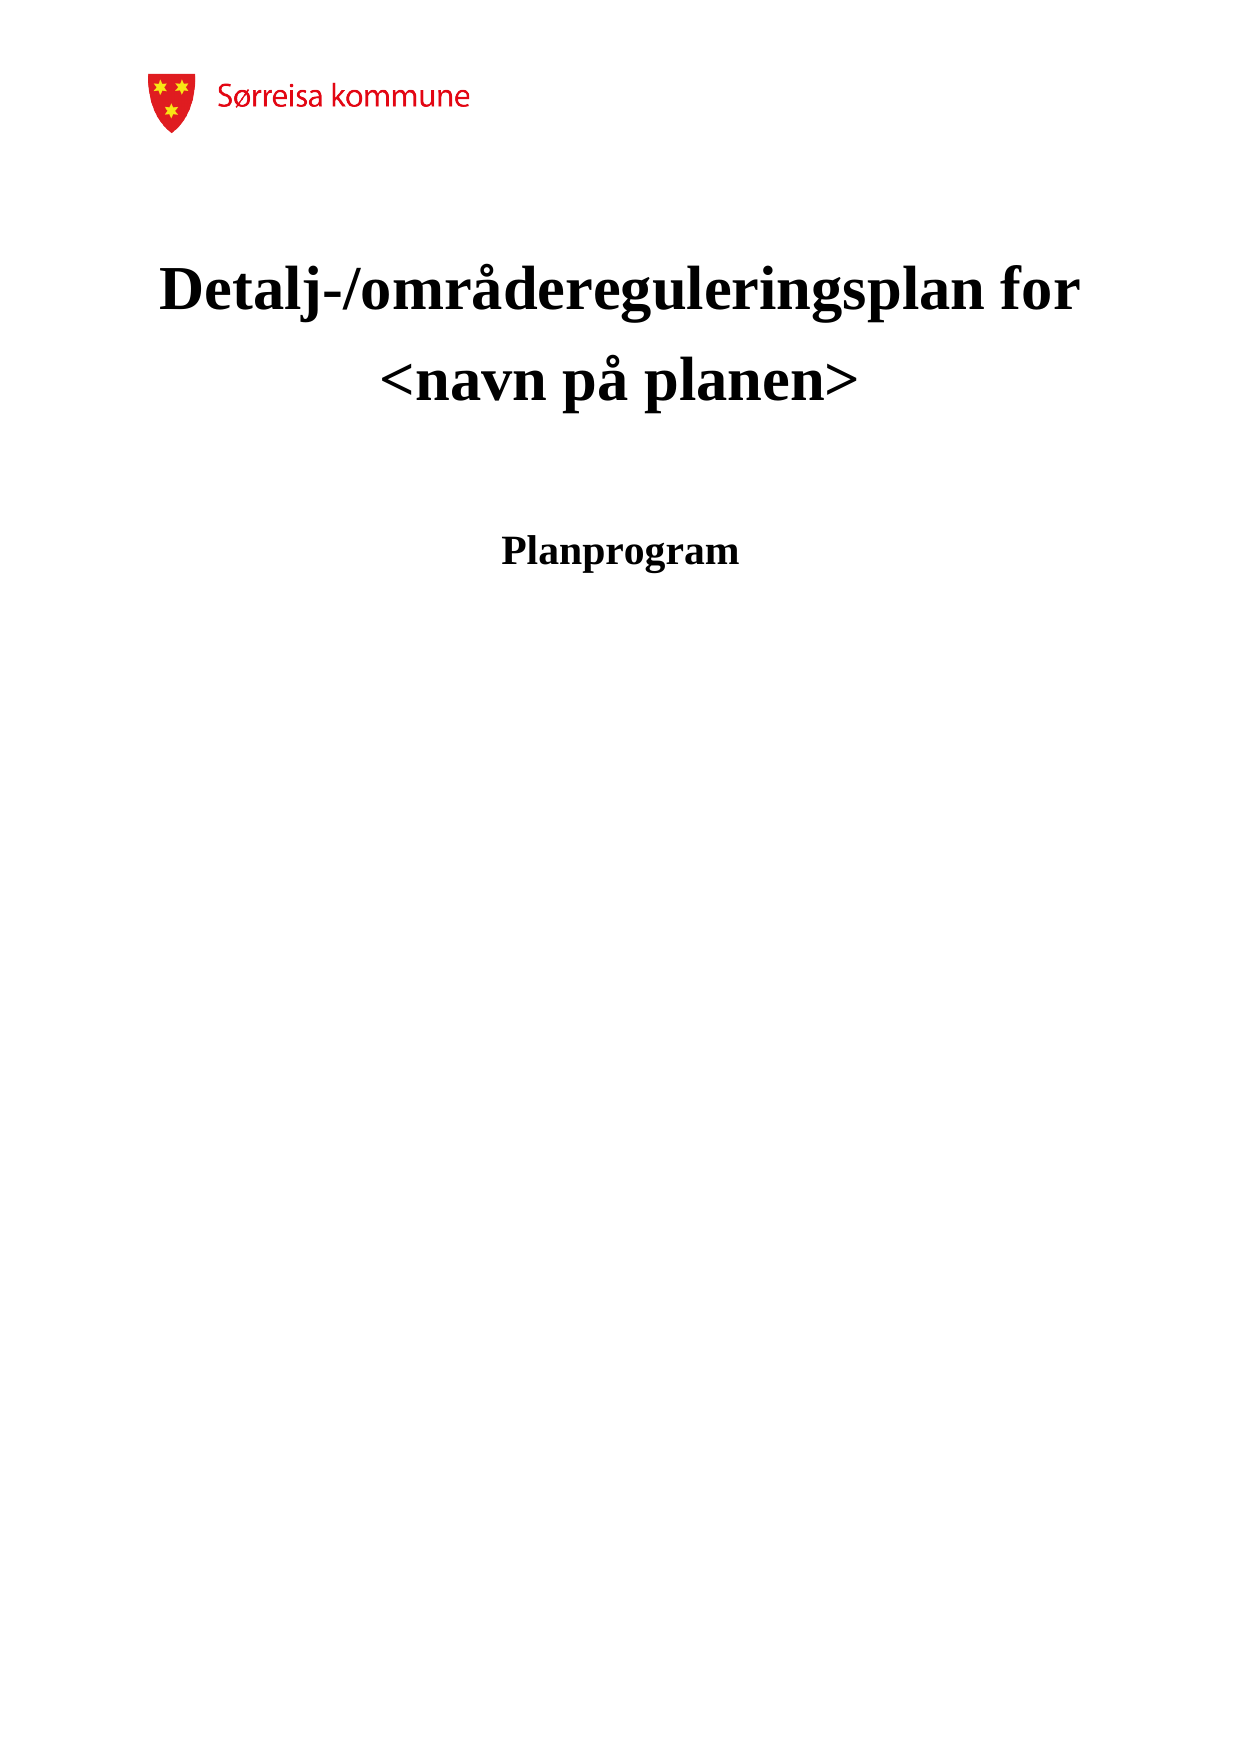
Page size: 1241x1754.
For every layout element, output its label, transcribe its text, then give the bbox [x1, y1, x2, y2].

text Planprogram [148, 526, 1093, 574]
text <navn på planen> [148, 342, 1093, 414]
text Detalj-/områdereguleringsplan for [148, 251, 1093, 323]
picture [147, 73, 470, 134]
